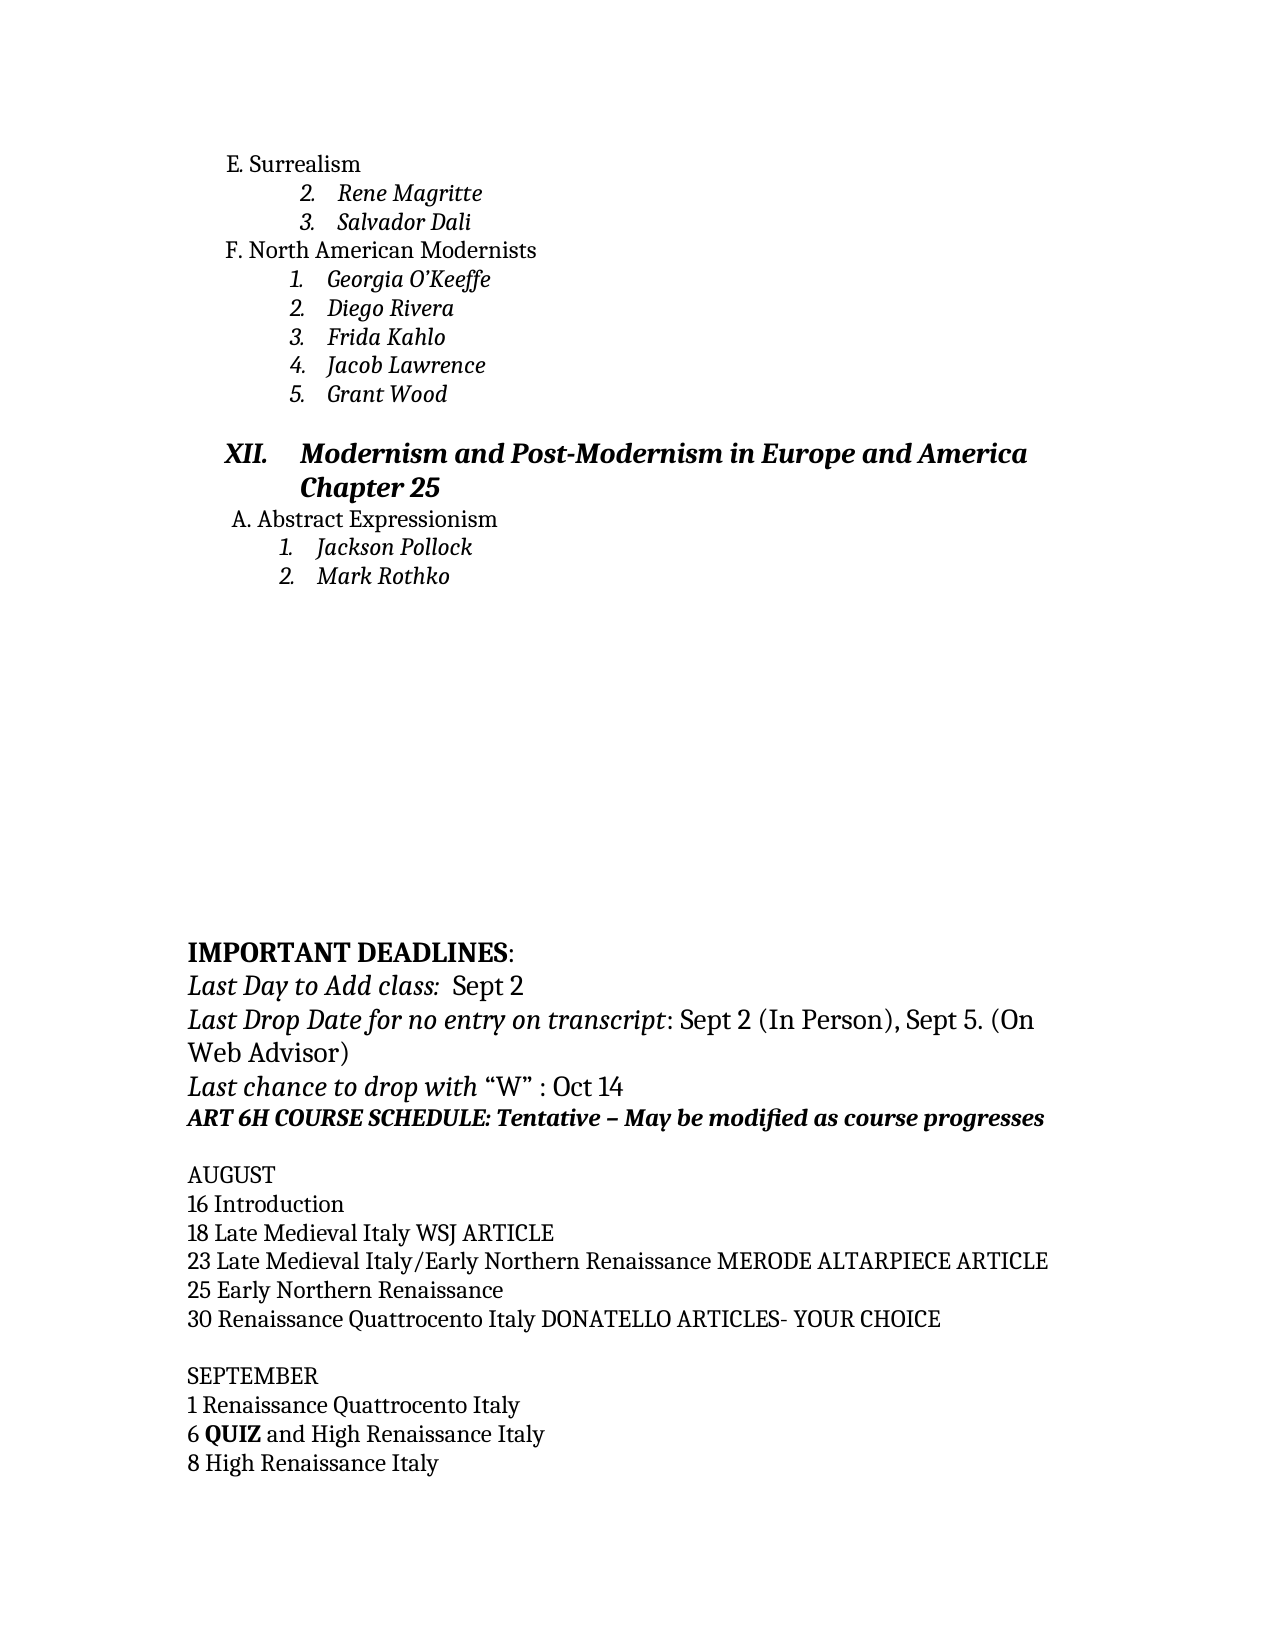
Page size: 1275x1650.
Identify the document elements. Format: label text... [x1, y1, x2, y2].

text ART 6H COURSE SCHEDULE: Tentative – May be modified as course progresses [187, 1103, 1087, 1132]
text Last Drop Date for no entry on transcript: Sept 2 (In Person), Sept 5. (On Web Advisor) [187, 1003, 1087, 1070]
list Rene Magritte [300, 179, 1087, 207]
list Diego Rivera [289, 294, 1087, 322]
text 30 Renaissance Quattrocento Italy DONATELLO ARTICLES- YOUR CHOICE [187, 1305, 1087, 1333]
list Salvador Dali [300, 207, 1087, 236]
text AUGUST [187, 1161, 1087, 1190]
list Grant Wood [289, 380, 1087, 409]
list Mark Rothko [279, 562, 1087, 591]
text F. North American Modernists [225, 236, 1087, 265]
text Last Day to Add class: Sept 2 [187, 969, 1087, 1003]
text 23 Late Medieval Italy/Early Northern Renaissance MERODE ALTARPIECE ARTICLE [187, 1247, 1087, 1276]
text SEPTEMBER [187, 1362, 1087, 1391]
text A. Abstract Expressionism [187, 504, 1087, 533]
text 8 High Renaissance Italy [187, 1448, 1087, 1477]
text 16 Introduction [187, 1190, 1087, 1218]
list Modernism and Post-Modernism in Europe and America Chapter 25 [225, 437, 1087, 504]
text 6 QUIZ and High Renaissance Italy [187, 1420, 1087, 1448]
list Jacob Lawrence [289, 351, 1087, 380]
text Last chance to drop with “W” : Oct 14 [187, 1070, 1087, 1103]
list E. Surrealism [187, 150, 1087, 179]
text 18 Late Medieval Italy WSJ ARTICLE [187, 1218, 1087, 1247]
list Frida Kahlo [289, 322, 1087, 351]
text 1 Renaissance Quattrocento Italy [187, 1391, 1087, 1420]
list Georgia O’Keeffe [289, 265, 1087, 294]
text IMPORTANT DEADLINES: [187, 936, 1087, 969]
list Jackson Pollock [279, 533, 1087, 562]
text 25 Early Northern Renaissance [187, 1276, 1087, 1305]
